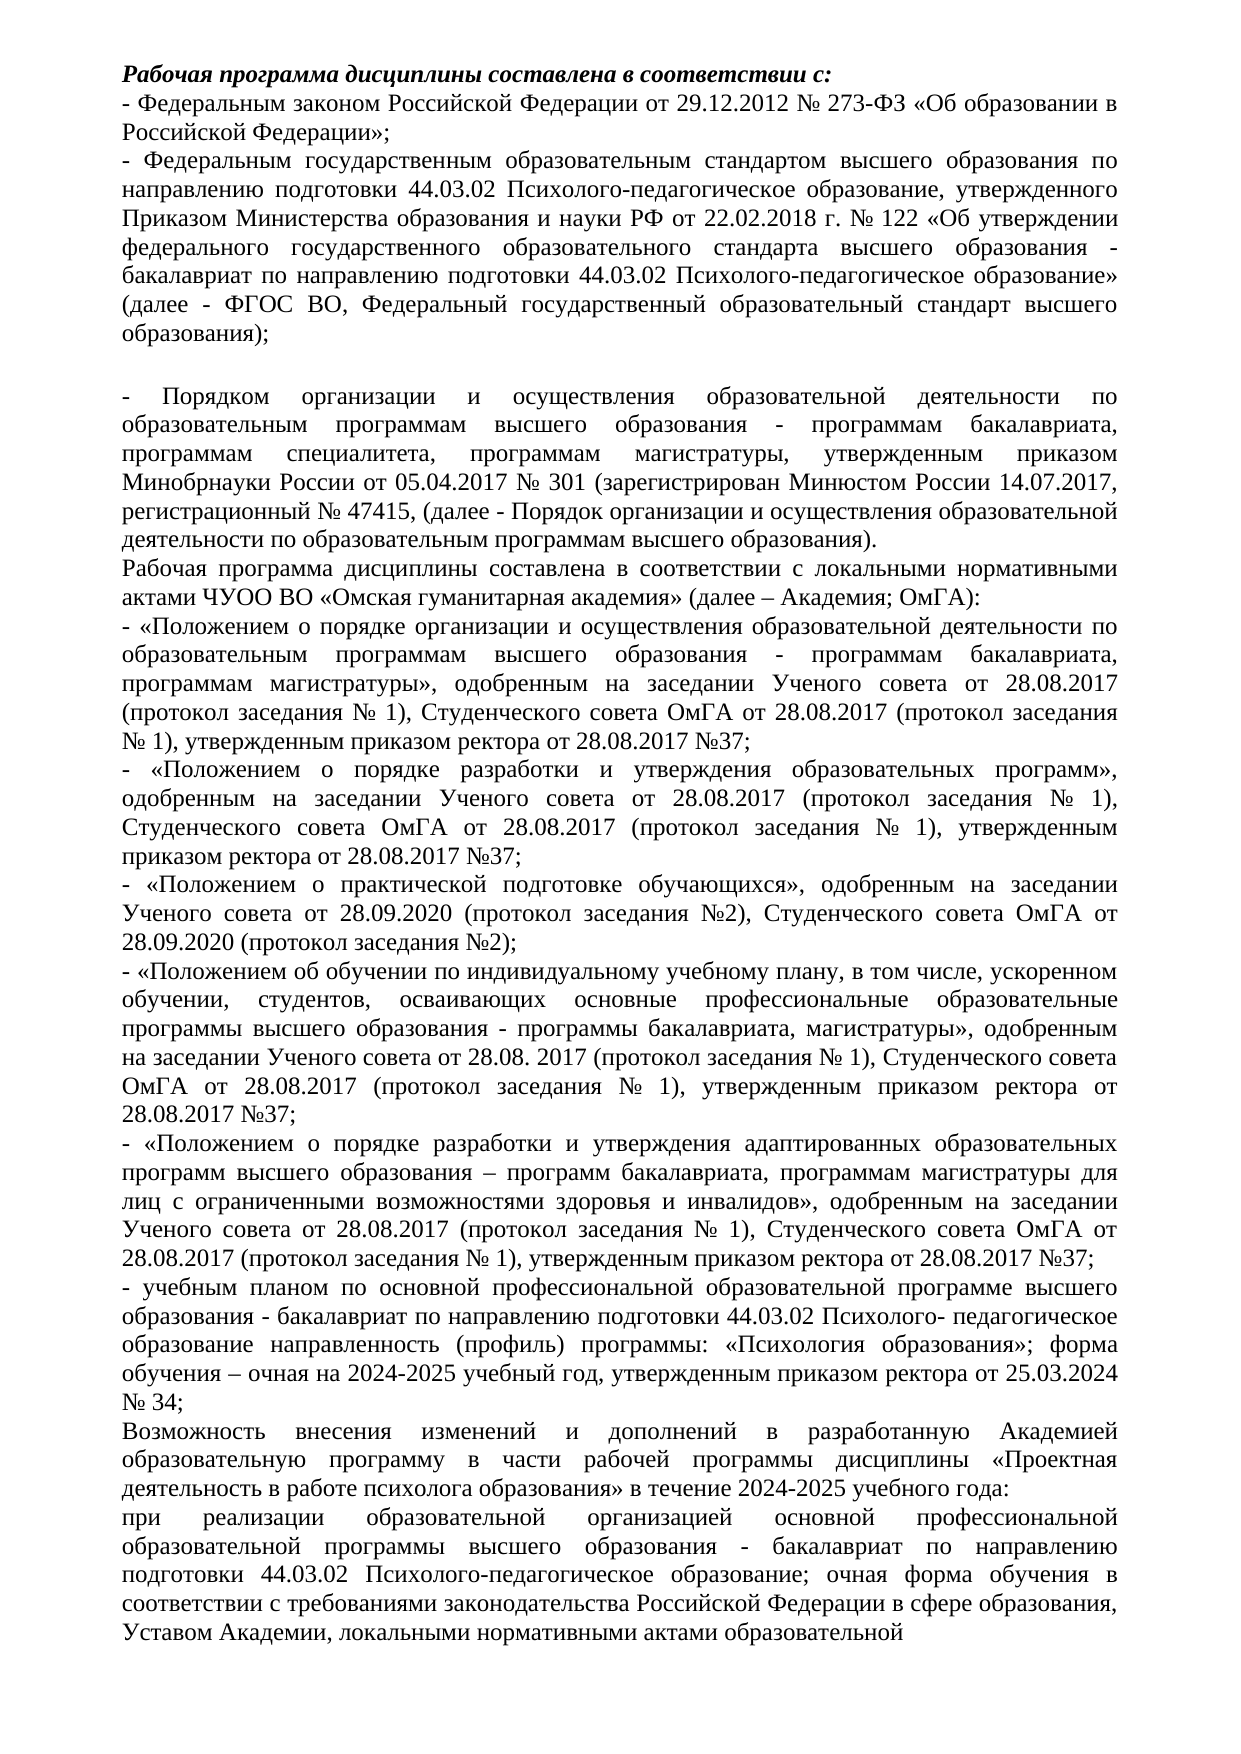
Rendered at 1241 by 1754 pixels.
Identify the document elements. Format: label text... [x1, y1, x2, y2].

table_header Рабочая программа дисциплины составлена в соответствии с: [118, 59, 1122, 88]
table_cell - Федеральным законом Российской Федерации от 29.12.2012 № 273-ФЗ «Об образовании в Российской Федерации»; - Федеральным государственным образовательным стандартом высшего образования по направлению подготовки 44.03.02 Психолого-педагогическое образование, утвержденного Приказом Министерства образования и науки РФ от 22.02.2018 г. № 122 «Об утверждении федерального государственного образовательного стандарта высшего образования - бакалавриат по направлению подготовки 44.03.02 Психолого-педагогическое образование» (далее - ФГОС ВО, Федеральный государственный образовательный стандарт высшего образования); - Порядком организации и осуществления образовательной деятельности по образовательным программам высшего образования - программам бакалавриата, программам специалитета, программам магистратуры, утвержденным приказом Минобрнауки России от 05.04.2017 № 301 (зарегистрирован Минюстом России 14.07.2017, регистрационный № 47415, (далее - Порядок организации и осуществления образовательной деятельности по образовательным программам высшего образования). Рабочая программа дисциплины составлена в соответствии с локальными нормативными актами ЧУОО ВО «Омская гуманитарная академия» (далее – Академия; ОмГА): - «Положением о порядке организации и осуществления образовательной деятельности по образовательным программам высшего образования - программам бакалавриата, программам магистратуры», одобренным на заседании Ученого совета от 28.08.2017 (протокол заседания № 1), Студенческого совета ОмГА от 28.08.2017 (протокол заседания № 1), утвержденным приказом ректора от 28.08.2017 №37; - «Положением о порядке разработки и утверждения образовательных программ», одобренным на заседании Ученого совета от 28.08.2017 (протокол заседания № 1), Студенческого совета ОмГА от 28.08.2017 (протокол заседания № 1), утвержденным приказом ректора от 28.08.2017 №37; - «Положением о практической подготовке обучающихся», одобренным на заседании Ученого совета от 28.09.2020 (протокол заседания №2), Студенческого совета ОмГА от 28.09.2020 (протокол заседания №2); - «Положением об обучении по индивидуальному учебному плану, в том числе, ускоренном обучении, студентов, осваивающих основные профессиональные образовательные программы высшего образования - программы бакалавриата, магистратуры», одобренным на заседании Ученого совета от 28.08. 2017 (протокол заседания № 1), Студенческого совета ОмГА от 28.08.2017 (протокол заседания № 1), утвержденным приказом ректора от 28.08.2017 №37; - «Положением о порядке разработки и утверждения адаптированных образовательных программ высшего образования – программ бакалавриата, программам магистратуры для лиц с ограниченными возможностями здоровья и инвалидов», одобренным на заседании Ученого совета от 28.08.2017 (протокол заседания № 1), Студенческого совета ОмГА от 28.08.2017 (протокол заседания № 1), утвержденным приказом ректора от 28.08.2017 №37; - учебным планом по основной профессиональной образовательной программе высшего образования - бакалавриат по направлению подготовки 44.03.02 Психолого- педагогическое образование направленность (профиль) программы: «Психология образования»; форма обучения – очная на 2024-2025 учебный год, утвержденным приказом ректора от 25.03.2024 № 34; Возможность внесения изменений и дополнений в разработанную Академией образовательную программу в части рабочей программы дисциплины «Проектная деятельность в работе психолога образования» в течение 2024-2025 учебного года: при реализации образовательной организацией основной профессиональной образовательной программы высшего образования - бакалавриат по направлению подготовки 44.03.02 Психолого-педагогическое образование; очная форма обучения в соответствии с требованиями законодательства Российской Федерации в сфере образования, Уставом Академии, локальными нормативными актами образовательной [118, 88, 1122, 1662]
